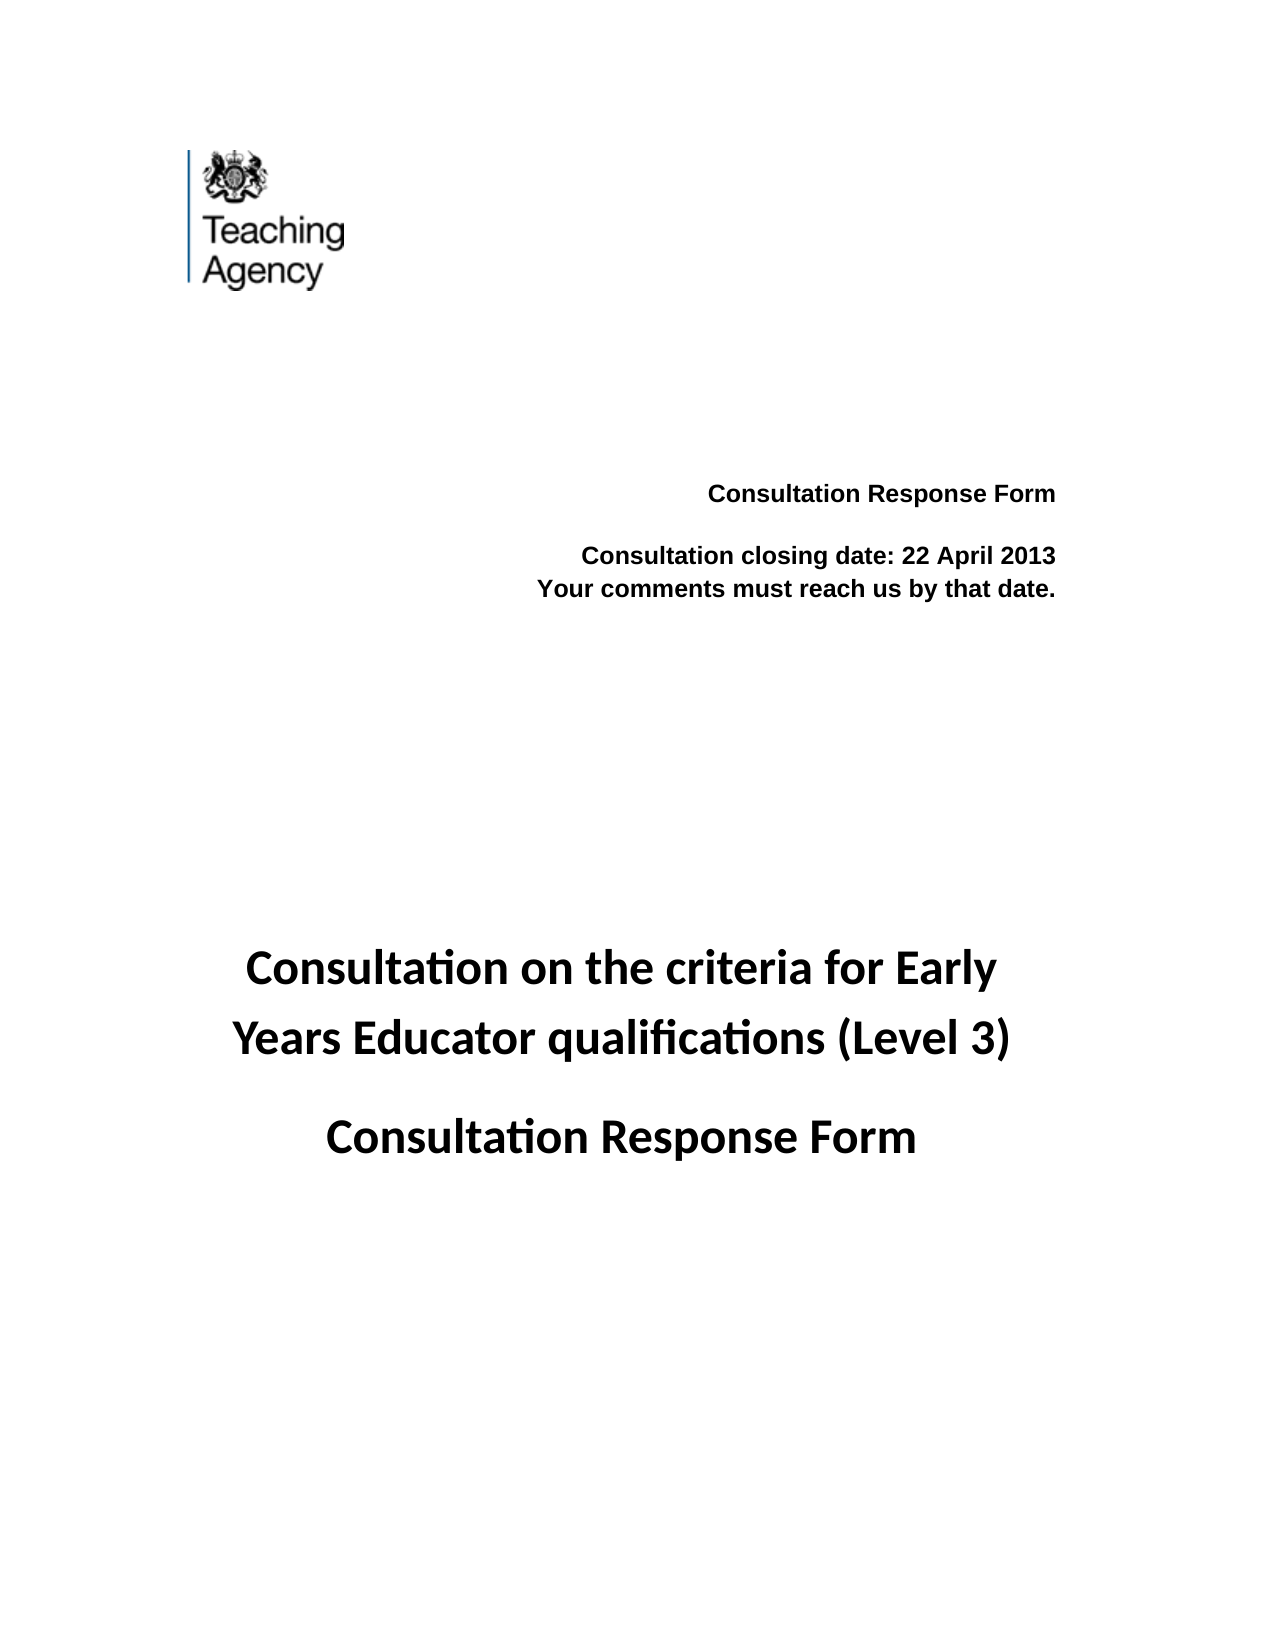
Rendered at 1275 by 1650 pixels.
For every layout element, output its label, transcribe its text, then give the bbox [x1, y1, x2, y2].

table_header Consultation Response Form Consultation closing date: 22 April 2013 Your comments must reach us by that date. [172, 463, 1072, 623]
picture [187, 150, 344, 291]
table_cell Consultation on the criteria for Early Years Educator qualifications (Level 3) Consultation Response Form [172, 623, 1072, 1191]
